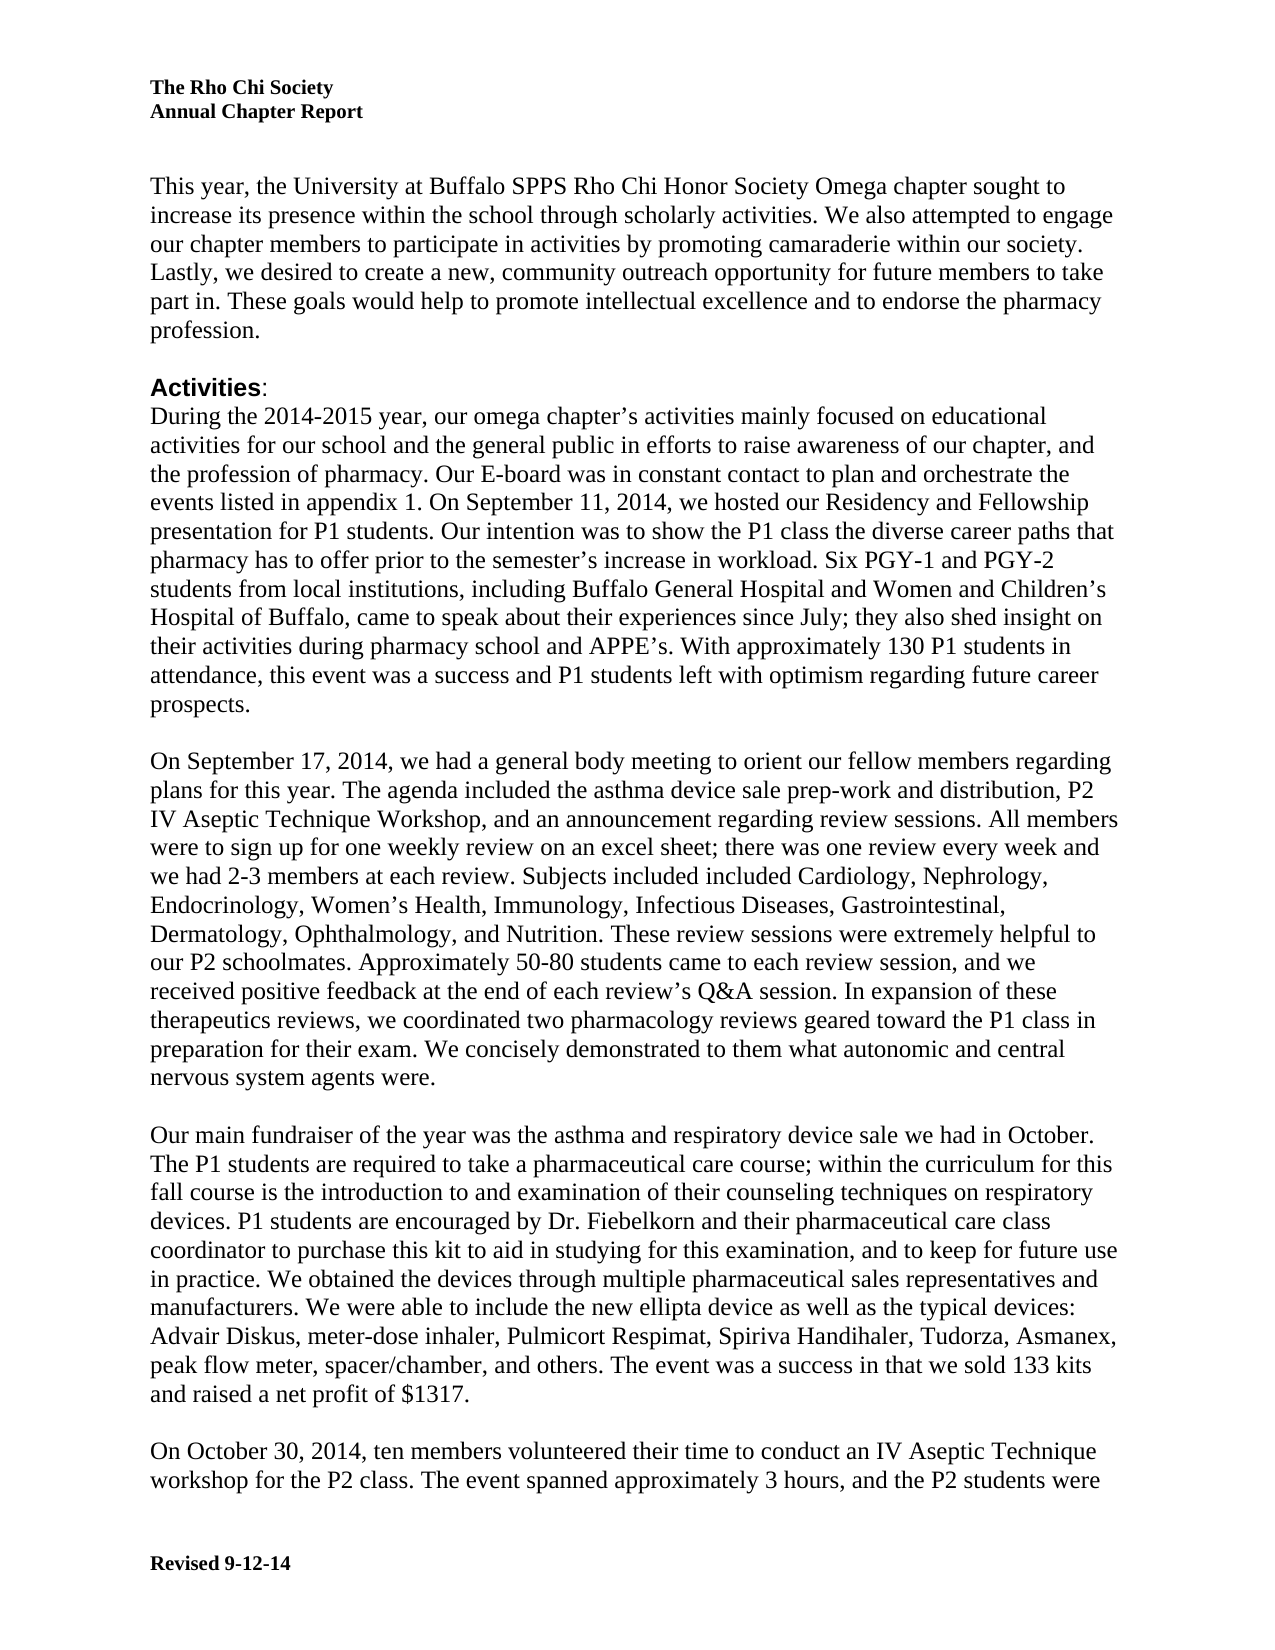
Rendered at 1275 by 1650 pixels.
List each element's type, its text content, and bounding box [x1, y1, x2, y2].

text Our main fundraiser of the year was the asthma and respiratory device sale we had in October. The P1 students are required to take a pharmaceutical care course; within the curriculum for this fall course is the introduction to and examination of their counseling techniques on respiratory devices. P1 students are encouraged by Dr. Fiebelkorn and their pharmaceutical care class coordinator to purchase this kit to aid in studying for this examination, and to keep for future use in practice. We obtained the devices through multiple pharmaceutical sales representatives and manufacturers. We were able to include the new ellipta device as well as the typical devices: Advair Diskus, meter-dose inhaler, Pulmicort Respimat, Spiriva Handihaler, Tudorza, Asmanex, peak flow meter, spacer/chamber, and others. The event was a success in that we sold 133 kits and raised a net profit of $1317. [150, 1120, 1125, 1407]
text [150, 1436, 1125, 1494]
text Activities: [150, 372, 1125, 401]
text This year, the University at Buffalo SPPS Rho Chi Honor Society Omega chapter sought to increase its presence within the school through scholarly activities. We also attempted to engage our chapter members to participate in activities by promoting camaraderie within our society. Lastly, we desired to create a new, community outreach opportunity for future members to take part in. These goals would help to promote intellectual excellence and to endorse the pharmacy profession. [150, 171, 1125, 344]
text During the 2014-2015 year, our omega chapter’s activities mainly focused on educational activities for our school and the general public in efforts to raise awareness of our chapter, and the profession of pharmacy. Our E-board was in constant contact to plan and orchestrate the events listed in appendix 1. On September 11, 2014, we hosted our Residency and Fellowship presentation for P1 students. Our intention was to show the P1 class the diverse career paths that pharmacy has to offer prior to the semester’s increase in workload. Six PGY-1 and PGY-2 students from local institutions, including Buffalo General Hospital and Women and Children’s Hospital of Buffalo, came to speak about their experiences since July; they also shed insight on their activities during pharmacy school and APPE’s. With approximately 130 P1 students in attendance, this event was a success and P1 students left with optimism regarding future career prospects. [150, 401, 1125, 717]
text On September 17, 2014, we had a general body meeting to orient our fellow members regarding plans for this year. The agenda included the asthma device sale prep-work and distribution, P2 IV Aseptic Technique Workshop, and an announcement regarding review sessions. All members were to sign up for one weekly review on an excel sheet; there was one review every week and we had 2-3 members at each review. Subjects included included Cardiology, Nephrology, Endocrinology, Women’s Health, Immunology, Infectious Diseases, Gastrointestinal, Dermatology, Ophthalmology, and Nutrition. These review sessions were extremely helpful to our P2 schoolmates. Approximately 50-80 students came to each review session, and we received positive feedback at the end of each review’s Q&A session. In expansion of these therapeutics reviews, we coordinated two pharmacology reviews geared toward the P1 class in preparation for their exam. We concisely demonstrated to them what autonomic and central nervous system agents were. [150, 746, 1125, 1091]
